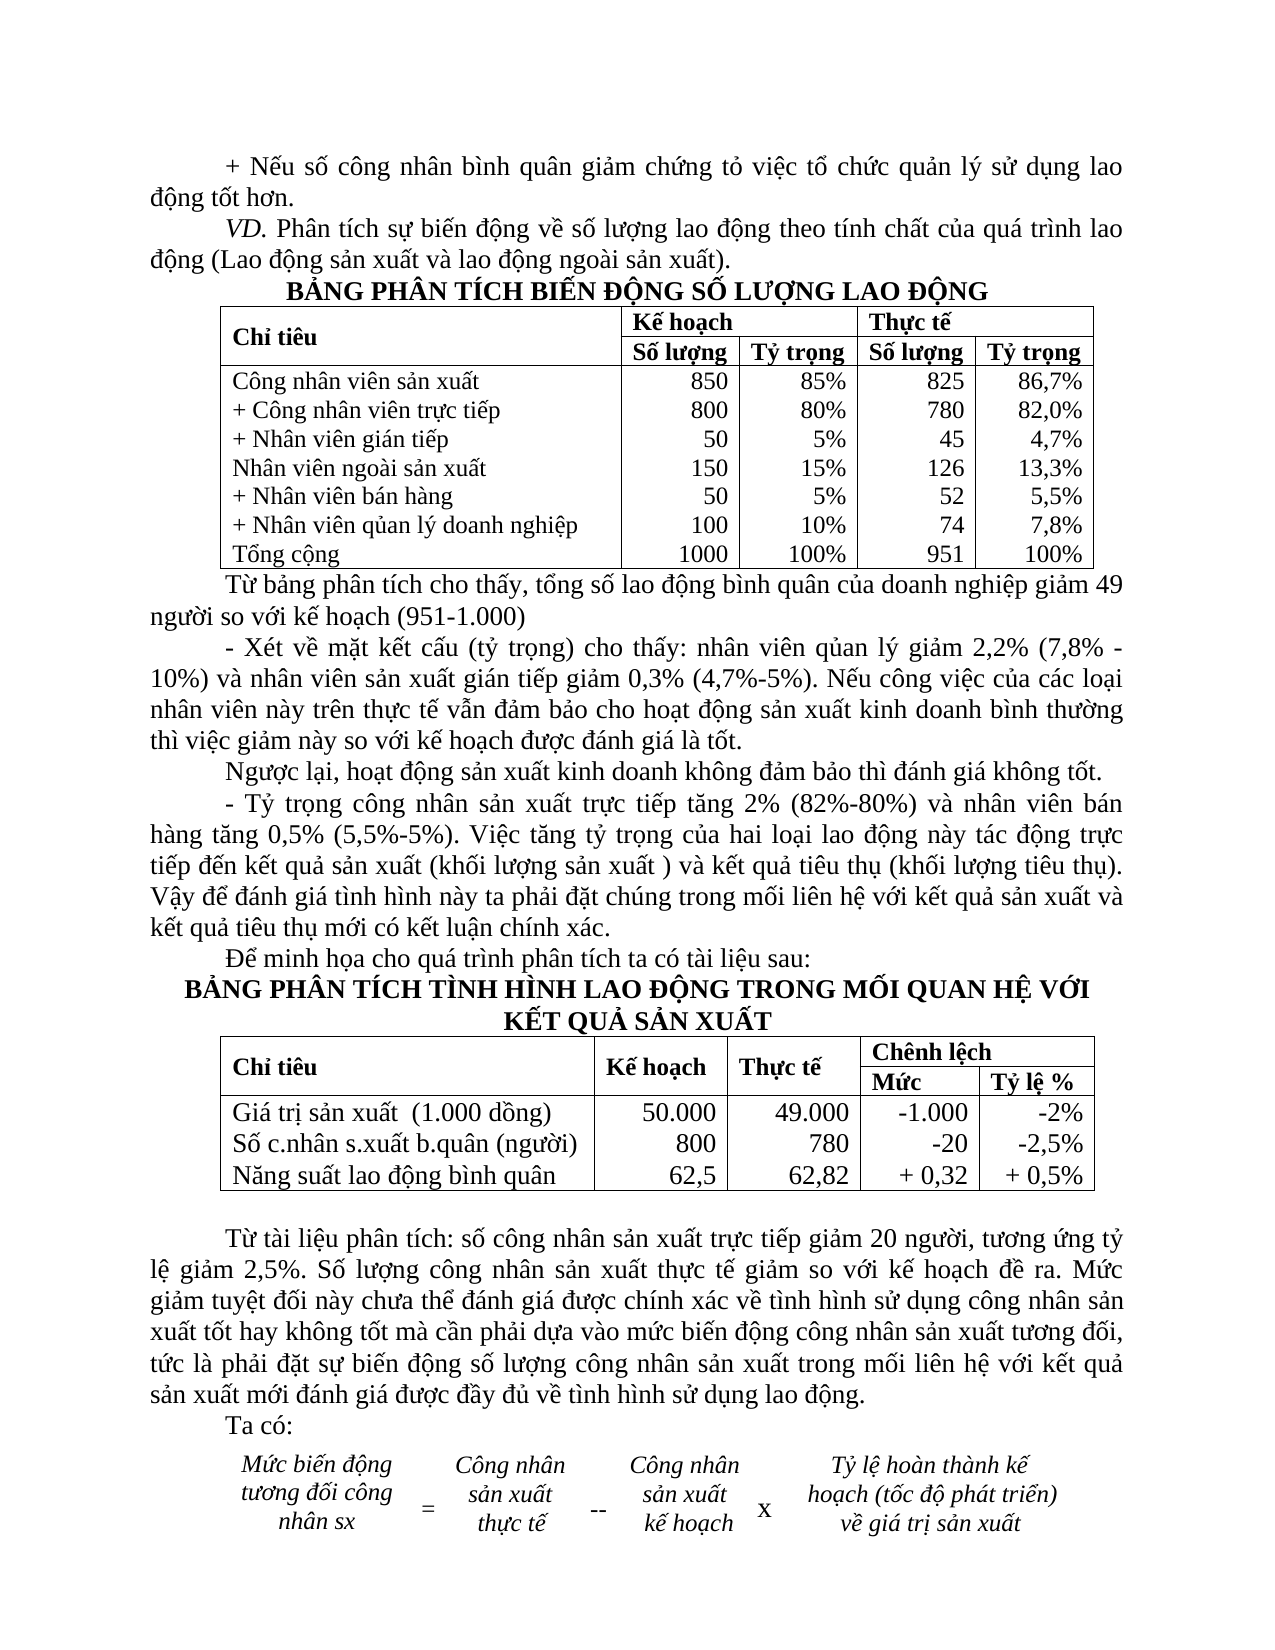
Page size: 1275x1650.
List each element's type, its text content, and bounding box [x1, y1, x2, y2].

text BẢNG PHÂN TÍCH BIẾN ĐỘNG SỐ LƯỢNG LAO ĐỘNG [150, 274, 1125, 306]
table_cell Giá trị sản xuất (1.000 dồng) Số c.nhân s.xuất b.quân (người) Năng suất lao động bình quân [221, 1096, 594, 1190]
table_cell 850 800 50 150 50 100 1000 [622, 366, 739, 568]
table_cell 85% 80% 5% 15% 5% 10% 100% [740, 366, 857, 568]
text VD. Phân tích sự biến động về số lượng lao động theo tính chất của quá trình lao động (Lao động sản xuất và lao động ngoài sản xuất). [150, 212, 1125, 274]
table_header Kế hoạch [595, 1037, 727, 1095]
table_cell Tỷ trọng [976, 337, 1093, 365]
text Từ bảng phân tích cho thấy, tổng số lao động bình quân của doanh nghiệp giảm 49 người so với kế hoạch (951-1.000) [150, 569, 1125, 631]
table_cell 50.000 800 62,5 [595, 1096, 727, 1190]
table_cell 86,7% 82,0% 4,7% 13,3% 5,5% 7,8% 100% [976, 366, 1093, 568]
table_cell Tỷ trọng [740, 337, 857, 365]
table_header Kế hoạch [622, 307, 857, 336]
table_cell Công nhân viên sản xuất + Công nhân viên trực tiếp + Nhân viên gián tiếp Nhân viên ngoài sản xuất + Nhân viên bán hàng + Nhân viên qủan lý doanh nghiệp Tổng cộng [221, 366, 621, 568]
table_cell 825 780 45 126 52 74 951 [858, 366, 975, 568]
text + Nếu số công nhân bình quân giảm chứng tỏ việc tổ chức quản lý sử dụng lao động tốt hơn. [150, 150, 1125, 212]
text - Tỷ trọng công nhân sản xuất trực tiếp tăng 2% (82%-80%) và nhân viên bán hàng tăng 0,5% (5,5%-5%). Việc tăng tỷ trọng của hai loại lao động này tác động trực tiếp đến kết quả sản xuất (khối lượng sản xuất ) và kết quả tiêu thụ (khối lượng tiêu thụ). Vậy để đánh giá tình hình này ta phải đặt chúng trong mối liên hệ với kết quả sản xuất và kết quả tiêu thụ mới có kết luận chính xác. [150, 787, 1125, 942]
table_cell 49.000 780 62,82 [728, 1096, 860, 1190]
text Ta có: [150, 1409, 1125, 1440]
table_header Chênh lệch [861, 1037, 1094, 1066]
text Để minh họa cho quá trình phân tích ta có tài liệu sau: [150, 942, 1125, 973]
table_cell -1.000 -20 + 0,32 [861, 1096, 979, 1190]
table_header Thực tế [858, 307, 1093, 336]
table_header Chỉ tiêu [221, 1037, 594, 1095]
text KẾT QUẢ SẢN XUẤT [150, 1005, 1125, 1036]
text Ngược lại, hoạt động sản xuất kinh doanh không đảm bảo thì đánh giá không tốt. [150, 756, 1125, 787]
text BẢNG PHÂN TÍCH TÌNH HÌNH LAO ĐỘNG TRONG MỐI QUAN HỆ VỚI [150, 973, 1125, 1005]
table_cell Số lượng [858, 337, 975, 365]
table_cell -2% -2,5% + 0,5% [980, 1096, 1094, 1190]
table_cell Số lượng [622, 337, 739, 365]
table_cell Tỷ lệ % [980, 1067, 1094, 1095]
table_header Chỉ tiêu [221, 307, 621, 365]
table_cell Mức [861, 1067, 979, 1095]
text - Xét về mặt kết cấu (tỷ trọng) cho thấy: nhân viên qủan lý giảm 2,2% (7,8% - 10%) và nhân viên sản xuất gián tiếp giảm 0,3% (4,7%-5%). Nếu công việc của các loại nhân viên này trên thực tế vẫn đảm bảo cho hoạt động sản xuất kinh doanh bình thường thì việc giảm này so với kế hoạch được đánh giá là tốt. [150, 631, 1125, 756]
table_header Thực tế [728, 1037, 860, 1095]
text Từ tài liệu phân tích: số công nhân sản xuất trực tiếp giảm 20 người, tương ứng tỷ lệ giảm 2,5%. Số lượng công nhân sản xuất thực tế giảm so với kế hoạch đề ra. Mức giảm tuyệt đối này chưa thể đánh giá được chính xác về tình hình sử dụng công nhân sản xuất tốt hay không tốt mà cần phải dựa vào mức biến động công nhân sản xuất tương đối, tức là phải đặt sự biến động số lượng công nhân sản xuất trong mối liên hệ với kết quả sản xuất mới đánh giá được đầy đủ về tình hình sử dụng lao động. [150, 1222, 1125, 1409]
